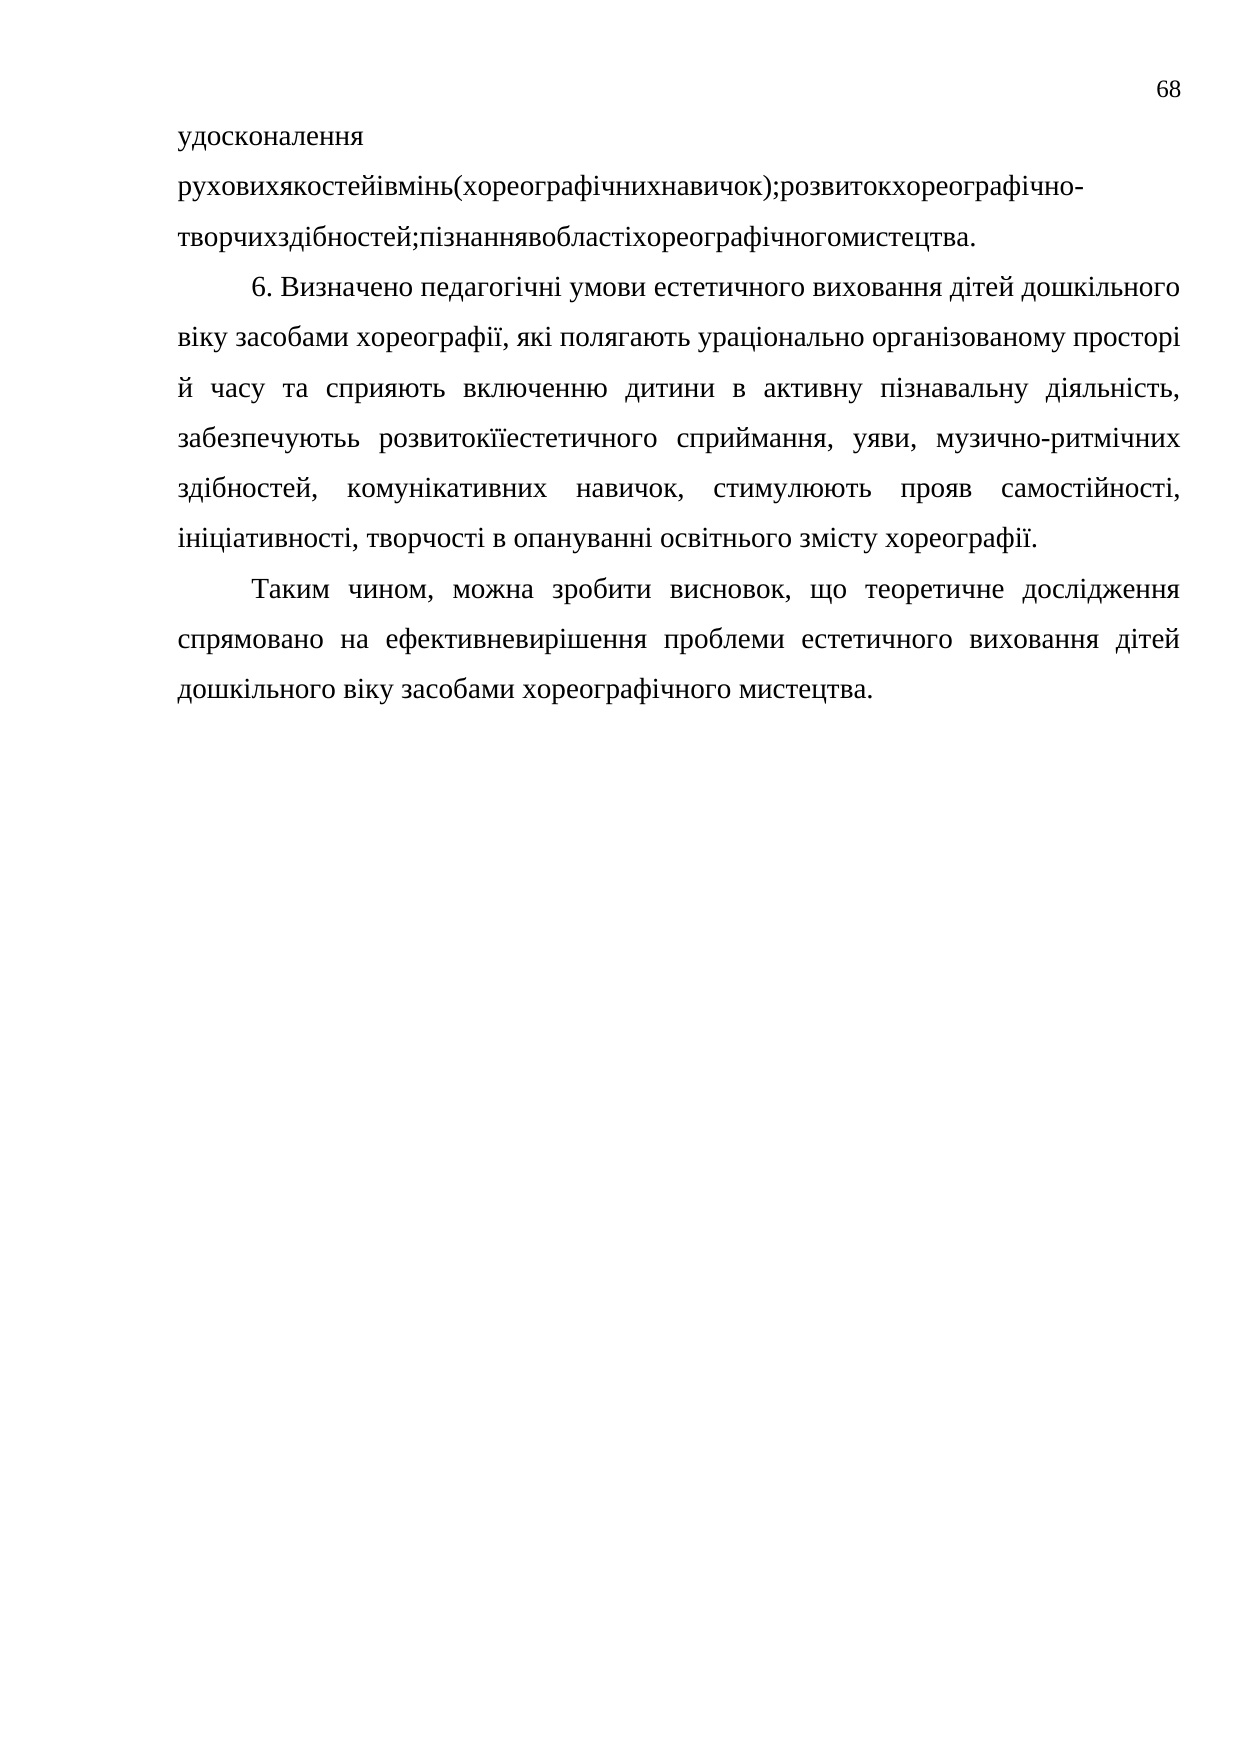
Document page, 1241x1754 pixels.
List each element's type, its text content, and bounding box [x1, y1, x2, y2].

text 6. Визначено педагогічні умови естетичного виховання дітей дошкільного віку засобами хореографії, які полягають ураціонально організованому просторі й часу та сприяють включенню дитини в активну пізнавальну діяльність, забезпечуютьь розвитокїїестетичного сприймання, уяви, музично-ритмічних здібностей, комунікативних навичок, стимулюють прояв самостійності, ініціативності, творчості в опануванні освітнього змісту хореографії. [177, 269, 1181, 554]
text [177, 118, 1181, 252]
text Таким чином, можна зробити висновок, що теоретичне дослідження спрямовано на ефективневирішення проблеми естетичного виховання дітей дошкільного віку засобами хореографічного мистецтва. [177, 571, 1181, 705]
